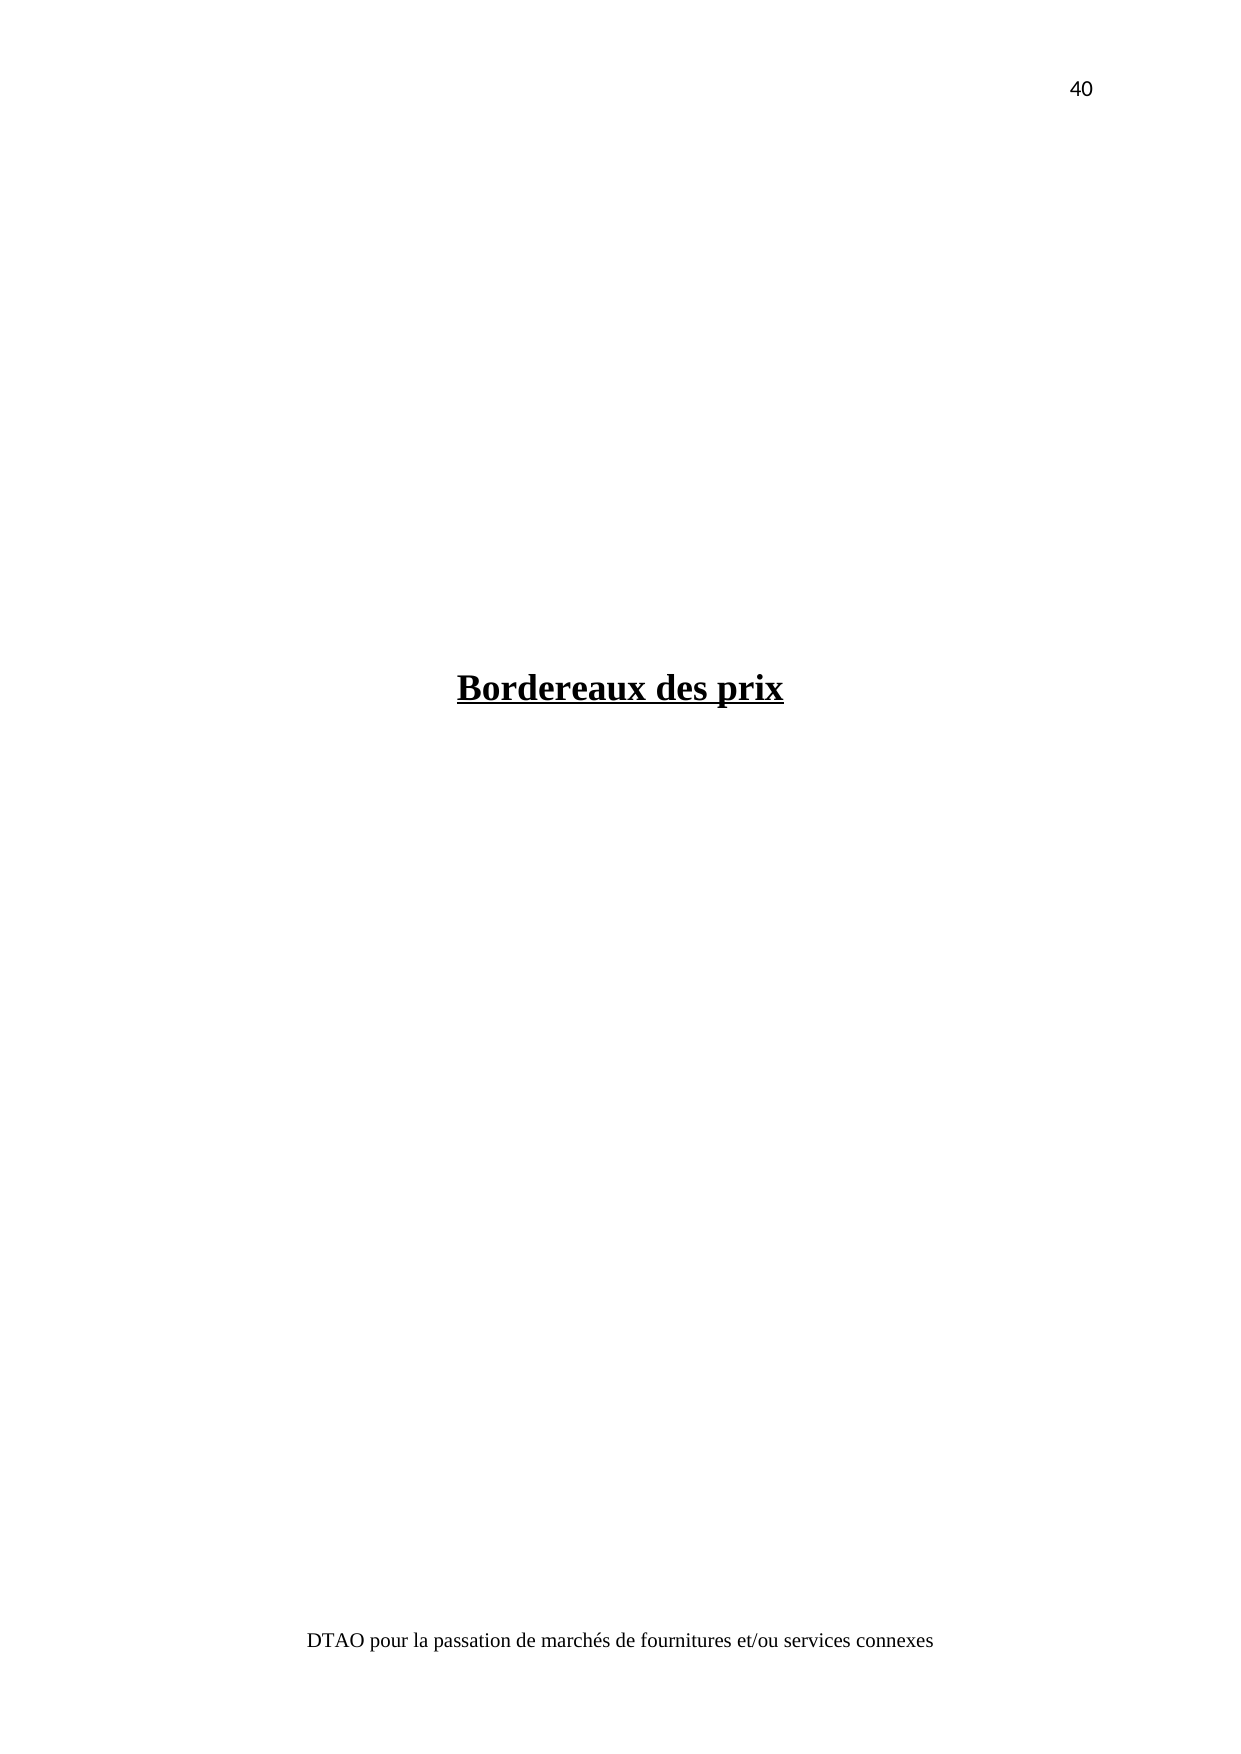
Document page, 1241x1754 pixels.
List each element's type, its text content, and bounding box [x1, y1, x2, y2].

text Bordereaux des prix [148, 665, 1093, 708]
